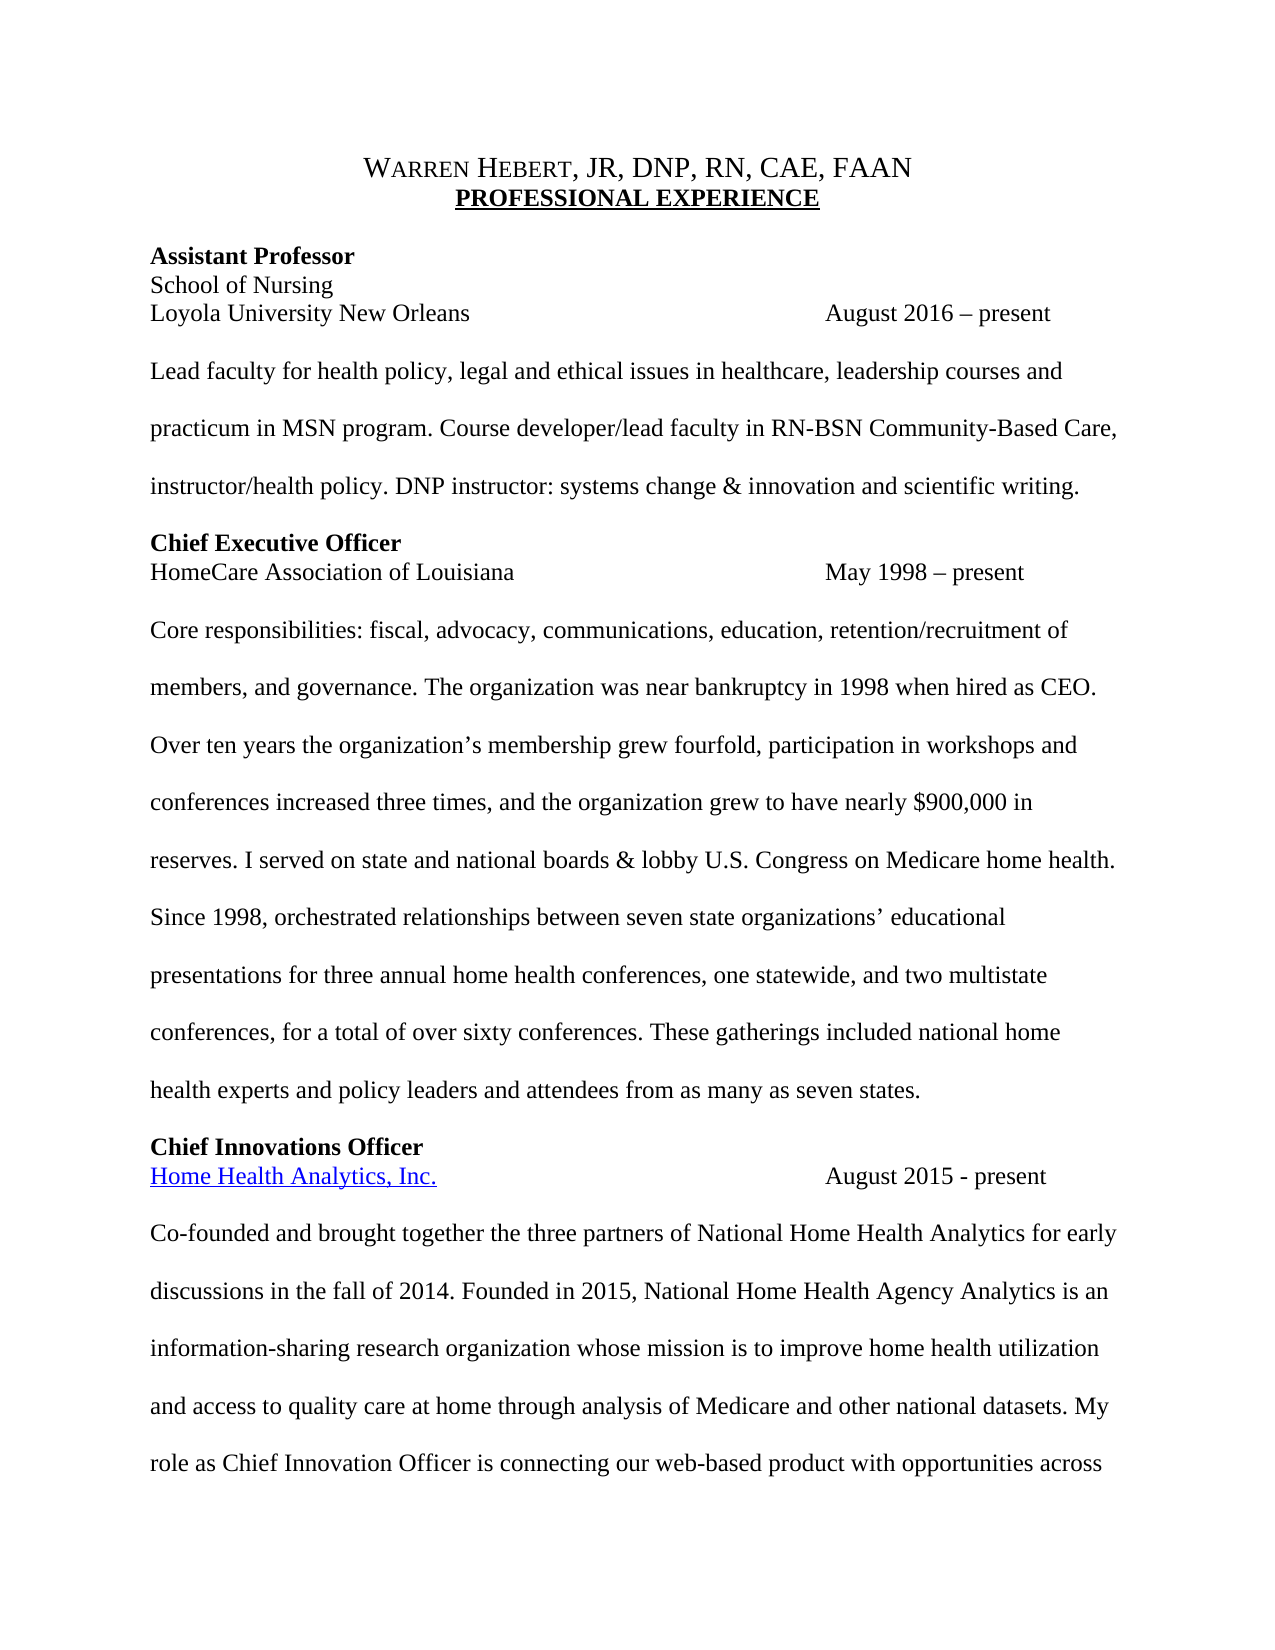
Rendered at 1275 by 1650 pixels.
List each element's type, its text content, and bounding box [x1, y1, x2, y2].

text Home Health Analytics, Inc. August 2015 - present [150, 1161, 1125, 1190]
text Loyola University New Orleans August 2016 – present [150, 298, 1125, 327]
text Core responsibilities: fiscal, advocacy, communications, education, retention/recruitment of members, and governance. The organization was near bankruptcy in 1998 when hired as CEO. Over ten years the organization’s membership grew fourfold, participation in workshops and conferences increased three times, and the organization grew to have nearly $900,000 in reserves. I served on state and national boards & lobby U.S. Congress on Medicare home health. Since 1998, orchestrated relationships between seven state organizations’ educational presentations for three annual home health conferences, one statewide, and two multistate conferences, for a total of over sixty conferences. These gatherings included national home health experts and policy leaders and attendees from as many as seven states. [150, 615, 1125, 1103]
text Warren Hebert, JR, DNP, RN, CAE, FAAN [150, 150, 1125, 183]
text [150, 1218, 1125, 1477]
text Assistant Professor [150, 241, 1125, 270]
text PROFESSIONAL EXPERIENCE [150, 183, 1125, 212]
text Chief Executive Officer [150, 528, 1125, 557]
text Chief Innovations Officer [150, 1132, 1125, 1161]
text HomeCare Association of Louisiana May 1998 – present [150, 557, 1125, 586]
text School of Nursing [150, 270, 1125, 298]
text Lead faculty for health policy, legal and ethical issues in healthcare, leadership courses and practicum in MSN program. Course developer/lead faculty in RN-BSN Community-Based Care, instructor/health policy. DNP instructor: systems change & innovation and scientific writing. [150, 356, 1125, 500]
